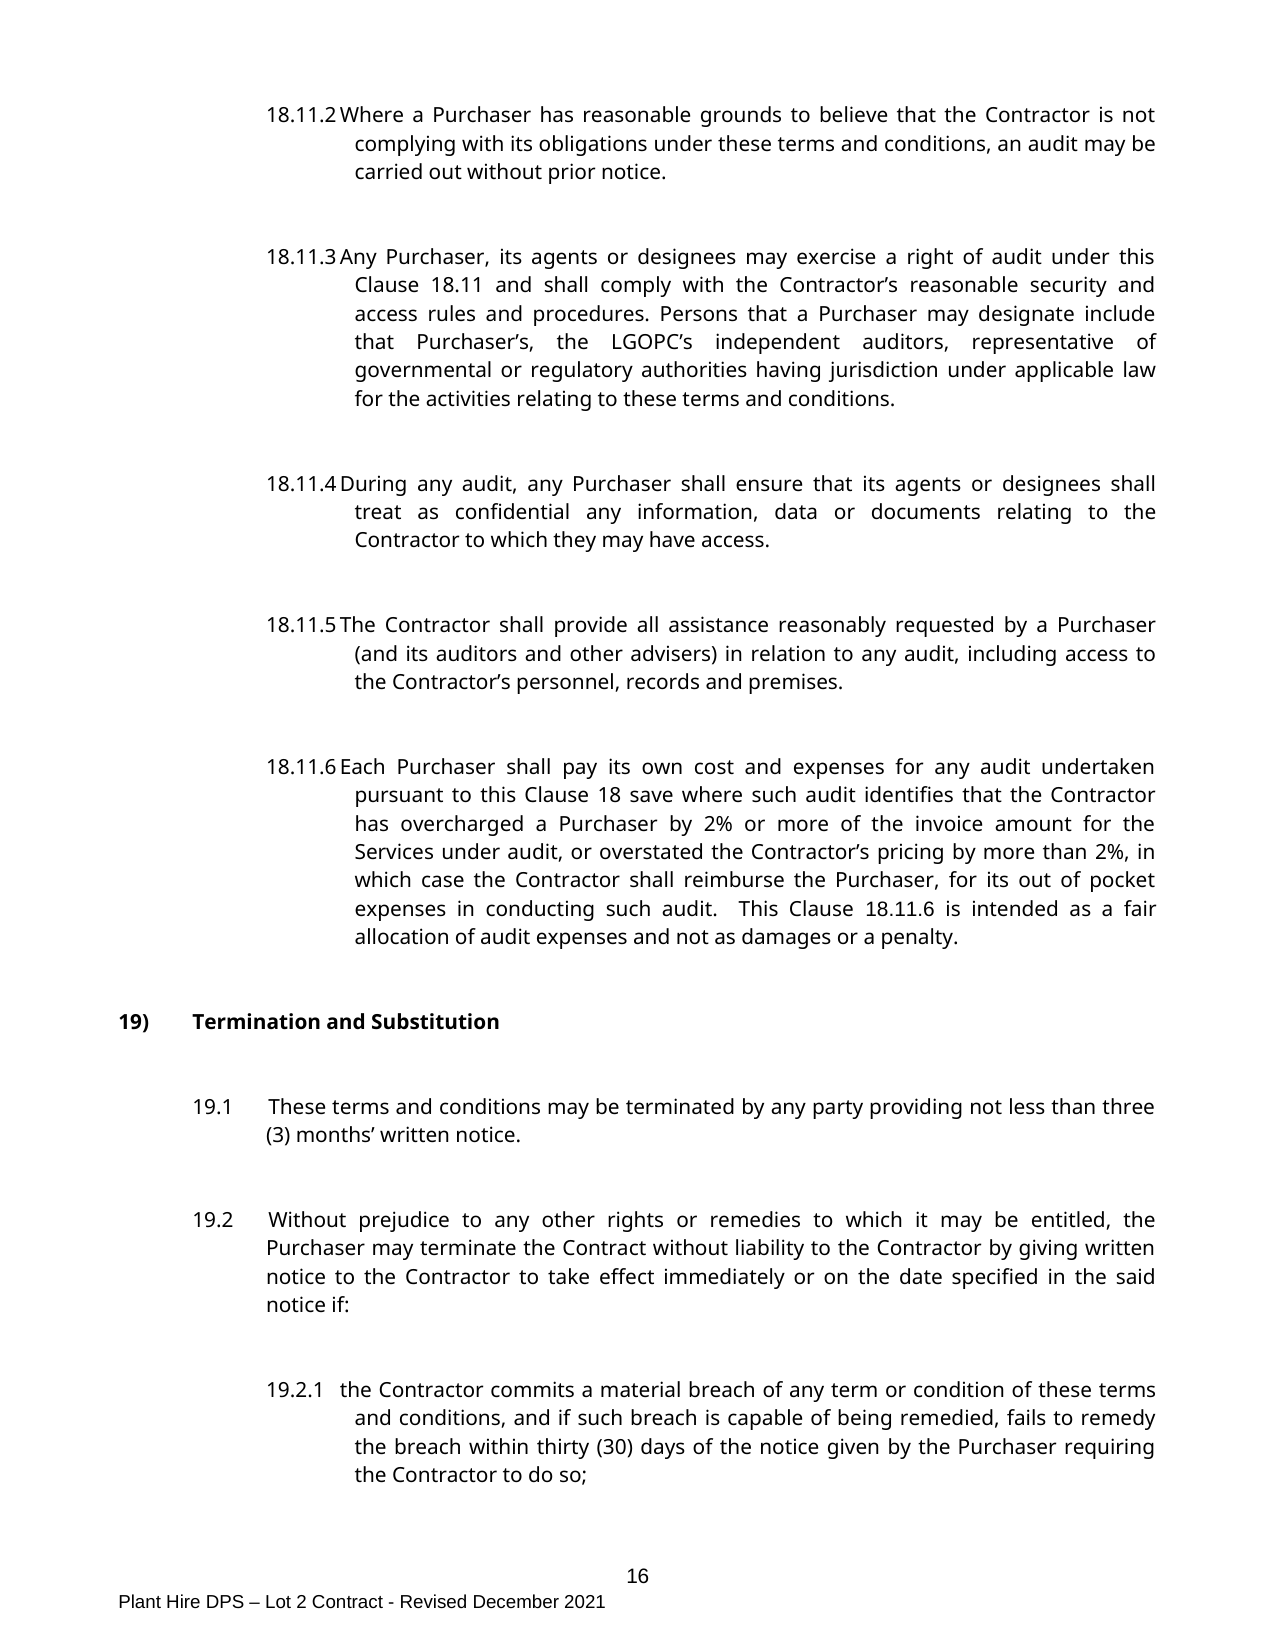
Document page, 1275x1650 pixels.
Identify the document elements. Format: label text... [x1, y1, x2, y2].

list These terms and conditions may be terminated by any party providing not less than three (3) months’ written notice. [192, 1092, 1157, 1149]
list During any audit, any Purchaser shall ensure that its agents or designees shall treat as confidential any information, data or documents relating to the Contractor to which they may have access. [266, 469, 1157, 554]
list Termination and Substitution [118, 1007, 1157, 1036]
list Without prejudice to any other rights or remedies to which it may be entitled, the Purchaser may terminate the Contract without liability to the Contractor by giving written notice to the Contractor to take effect immediately or on the date specified in the said notice if: [192, 1205, 1157, 1319]
list The Contractor shall provide all assistance reasonably requested by a Purchaser (and its auditors and other advisers) in relation to any audit, including access to the Contractor’s personnel, records and premises. [266, 610, 1157, 696]
list Each Purchaser shall pay its own cost and expenses for any audit undertaken pursuant to this Clause 18 save where such audit identifies that the Contractor has overcharged a Purchaser by 2% or more of the invoice amount for the Services under audit, or overstated the Contractor’s pricing by more than 2%, in which case the Contractor shall reimburse the Purchaser, for its out of pocket expenses in conducting such audit. This Clause 18.11.6 is intended as a fair allocation of audit expenses and not as damages or a penalty. [266, 752, 1157, 951]
list the Contractor commits a material breach of any term or condition of these terms and conditions, and if such breach is capable of being remedied, fails to remedy the breach within thirty (30) days of the notice given by the Purchaser requiring the Contractor to do so; [266, 1375, 1157, 1489]
list Where a Purchaser has reasonable grounds to believe that the Contractor is not complying with its obligations under these terms and conditions, an audit may be carried out without prior notice. [266, 100, 1157, 186]
list Any Purchaser, its agents or designees may exercise a right of audit under this Clause 18.11 and shall comply with the Contractor’s reasonable security and access rules and procedures. Persons that a Purchaser may designate include that Purchaser’s, the LGOPC’s independent auditors, representative of governmental or regulatory authorities having jurisdiction under applicable law for the activities relating to these terms and conditions. [266, 242, 1157, 412]
